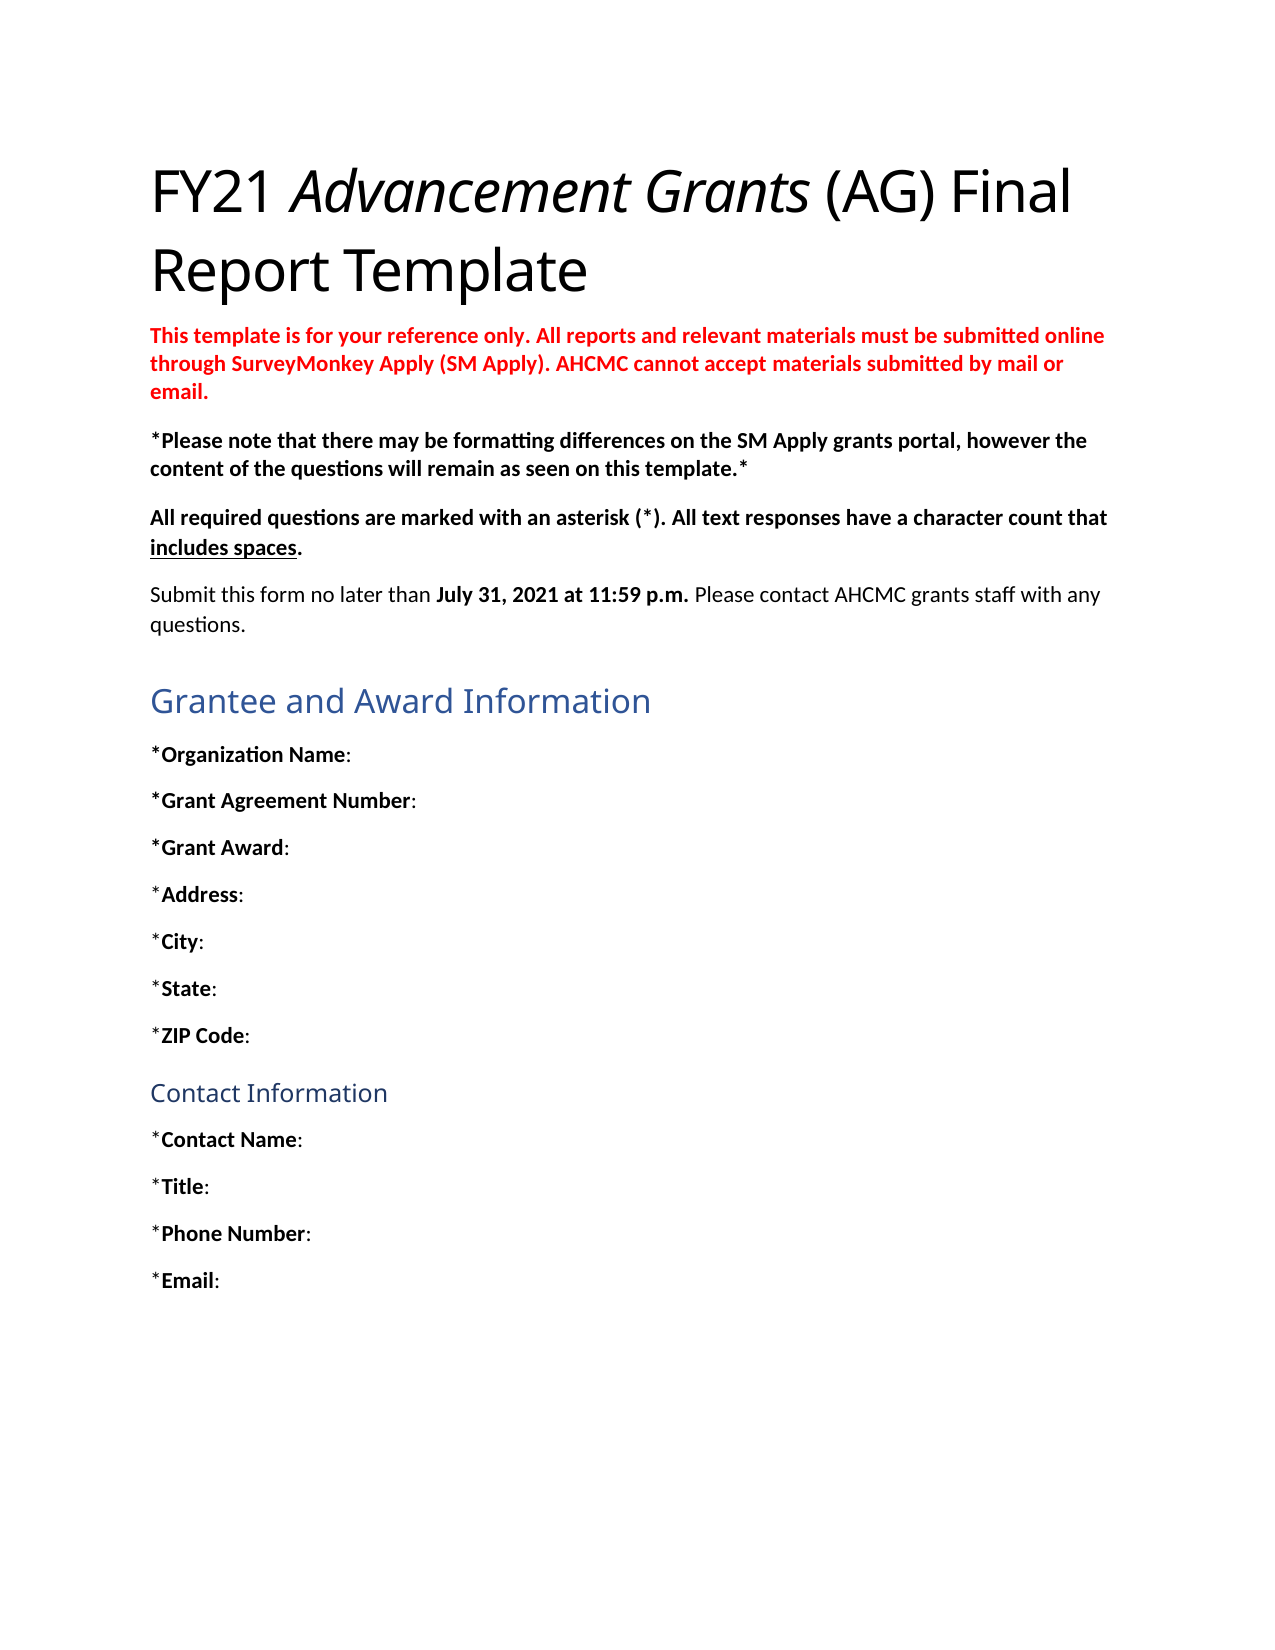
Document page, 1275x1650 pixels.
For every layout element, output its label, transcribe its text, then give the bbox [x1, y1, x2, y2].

text *Organization Name: [150, 740, 1125, 768]
title FY21 Advancement Grants (AG) Final Report Template [150, 150, 1125, 309]
text Submit this form no later than July 31, 2021 at 11:59 p.m. Please contact AHCMC grants staff with any questions. [150, 580, 1125, 638]
subtitle Contact Information [150, 1076, 1125, 1110]
text *Grant Agreement Number: [150, 787, 1125, 814]
text *Please note that there may be formatting differences on the SM Apply grants portal, however the content of the questions will remain as seen on this template.* [150, 426, 1125, 482]
text *Phone Number: [150, 1219, 1125, 1247]
text *Contact Name: [150, 1125, 1125, 1153]
text *Email: [150, 1266, 1125, 1294]
text *City: [150, 927, 1125, 955]
text *Grant Award: [150, 833, 1125, 861]
text *State: [150, 974, 1125, 1002]
text *Title: [150, 1172, 1125, 1200]
text *Address: [150, 880, 1125, 908]
subtitle Grantee and Award Information [150, 678, 1125, 724]
text *ZIP Code: [150, 1021, 1125, 1049]
text This template is for your reference only. All reports and relevant materials must be submitted online through SurveyMonkey Apply (SM Apply). AHCMC cannot accept materials submitted by mail or email. [150, 321, 1125, 406]
text All required questions are marked with an asterisk (*). All text responses have a character count that includes spaces. [150, 503, 1125, 561]
